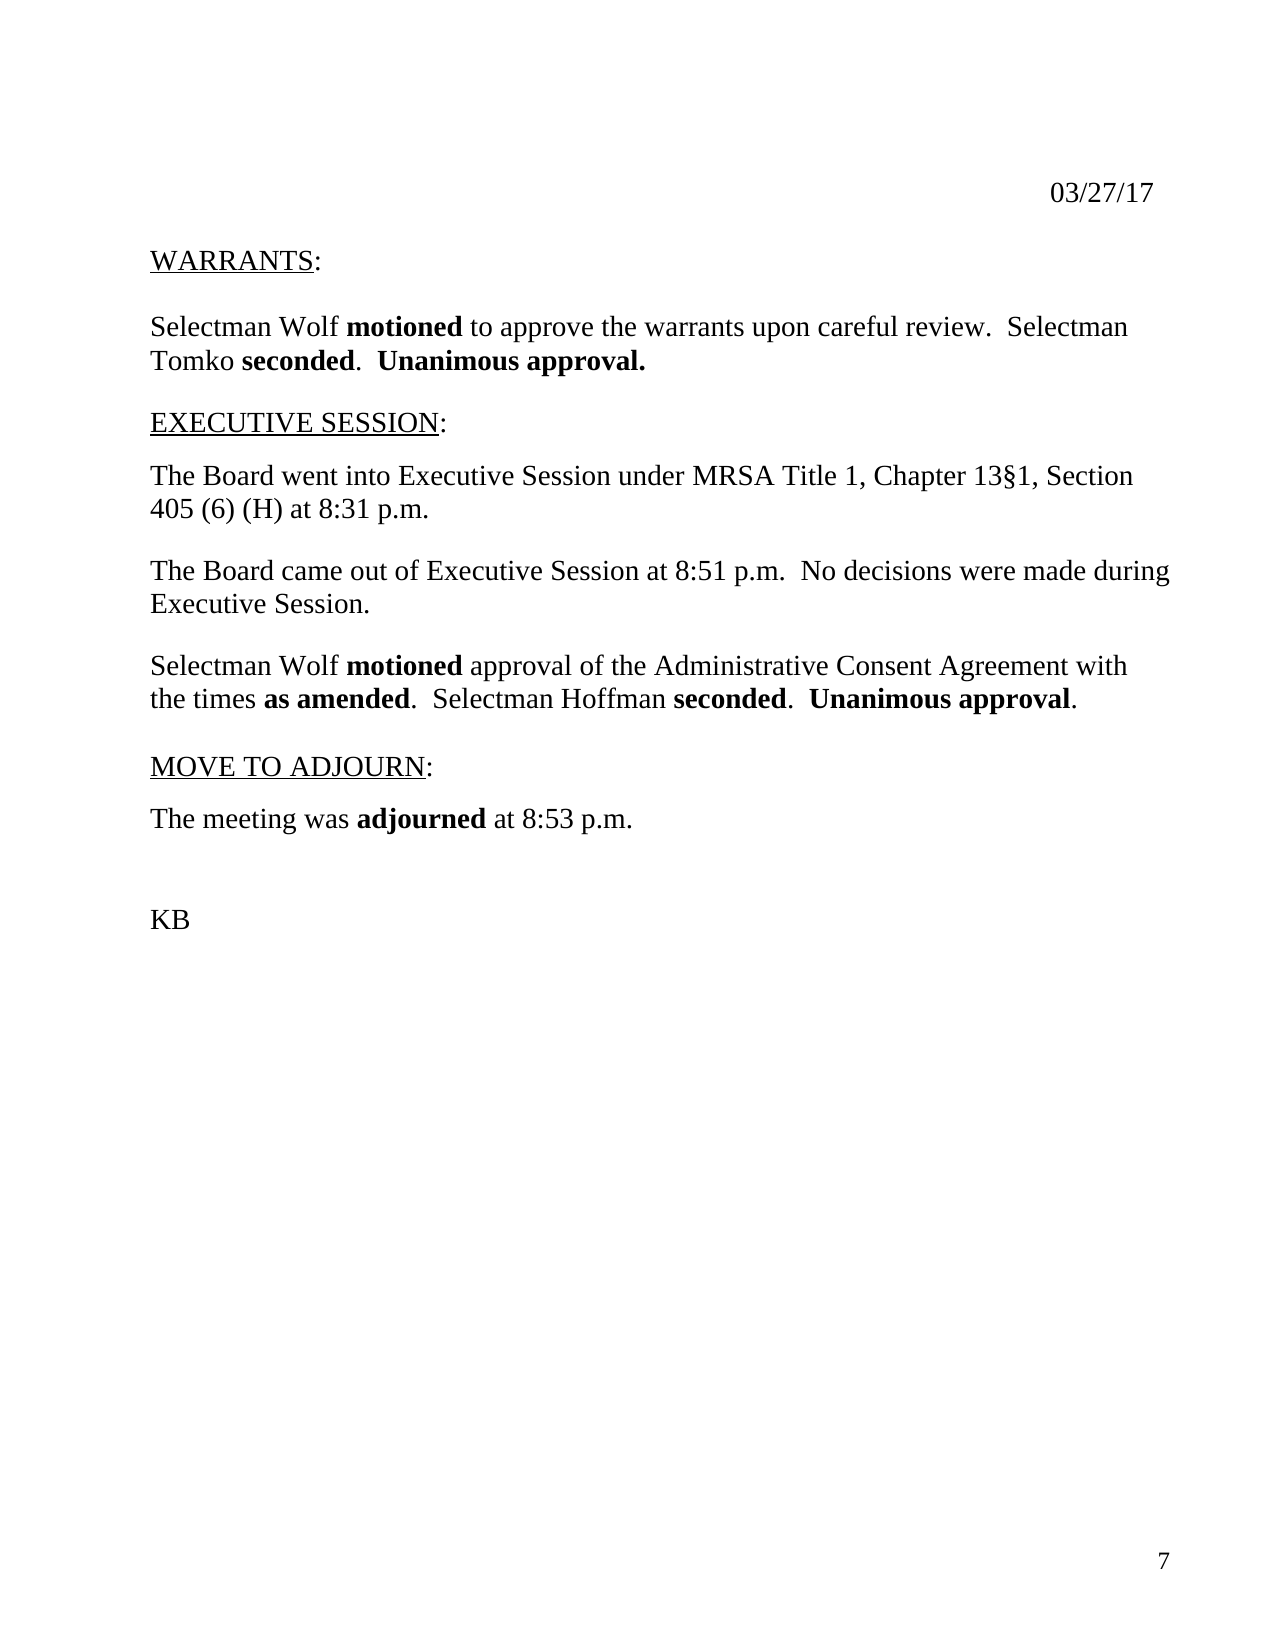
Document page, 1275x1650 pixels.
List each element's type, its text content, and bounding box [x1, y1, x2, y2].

text The Board came out of Executive Session at 8:51 p.m. No decisions were made during Executive Session. [150, 553, 1170, 620]
text MOVE TO ADJOURN: [150, 749, 1170, 782]
text The meeting was adjourned at 8:53 p.m. [150, 801, 1170, 835]
text EXECUTIVE SESSION: [150, 405, 1170, 438]
text Selectman Wolf motioned approval of the Administrative Consent Agreement with the times as amended. Selectman Hoffman seconded. Unanimous approval. [150, 648, 1170, 715]
text WARRANTS: [150, 243, 1170, 276]
text 03/27/17 [150, 176, 1170, 209]
text Selectman Wolf motioned to approve the warrants upon careful review. Selectman Tomko seconded. Unanimous approval. [150, 309, 1170, 376]
text KB [150, 902, 1170, 936]
text The Board went into Executive Session under MRSA Title 1, Chapter 13§1, Section 405 (6) (H) at 8:31 p.m. [150, 458, 1170, 525]
